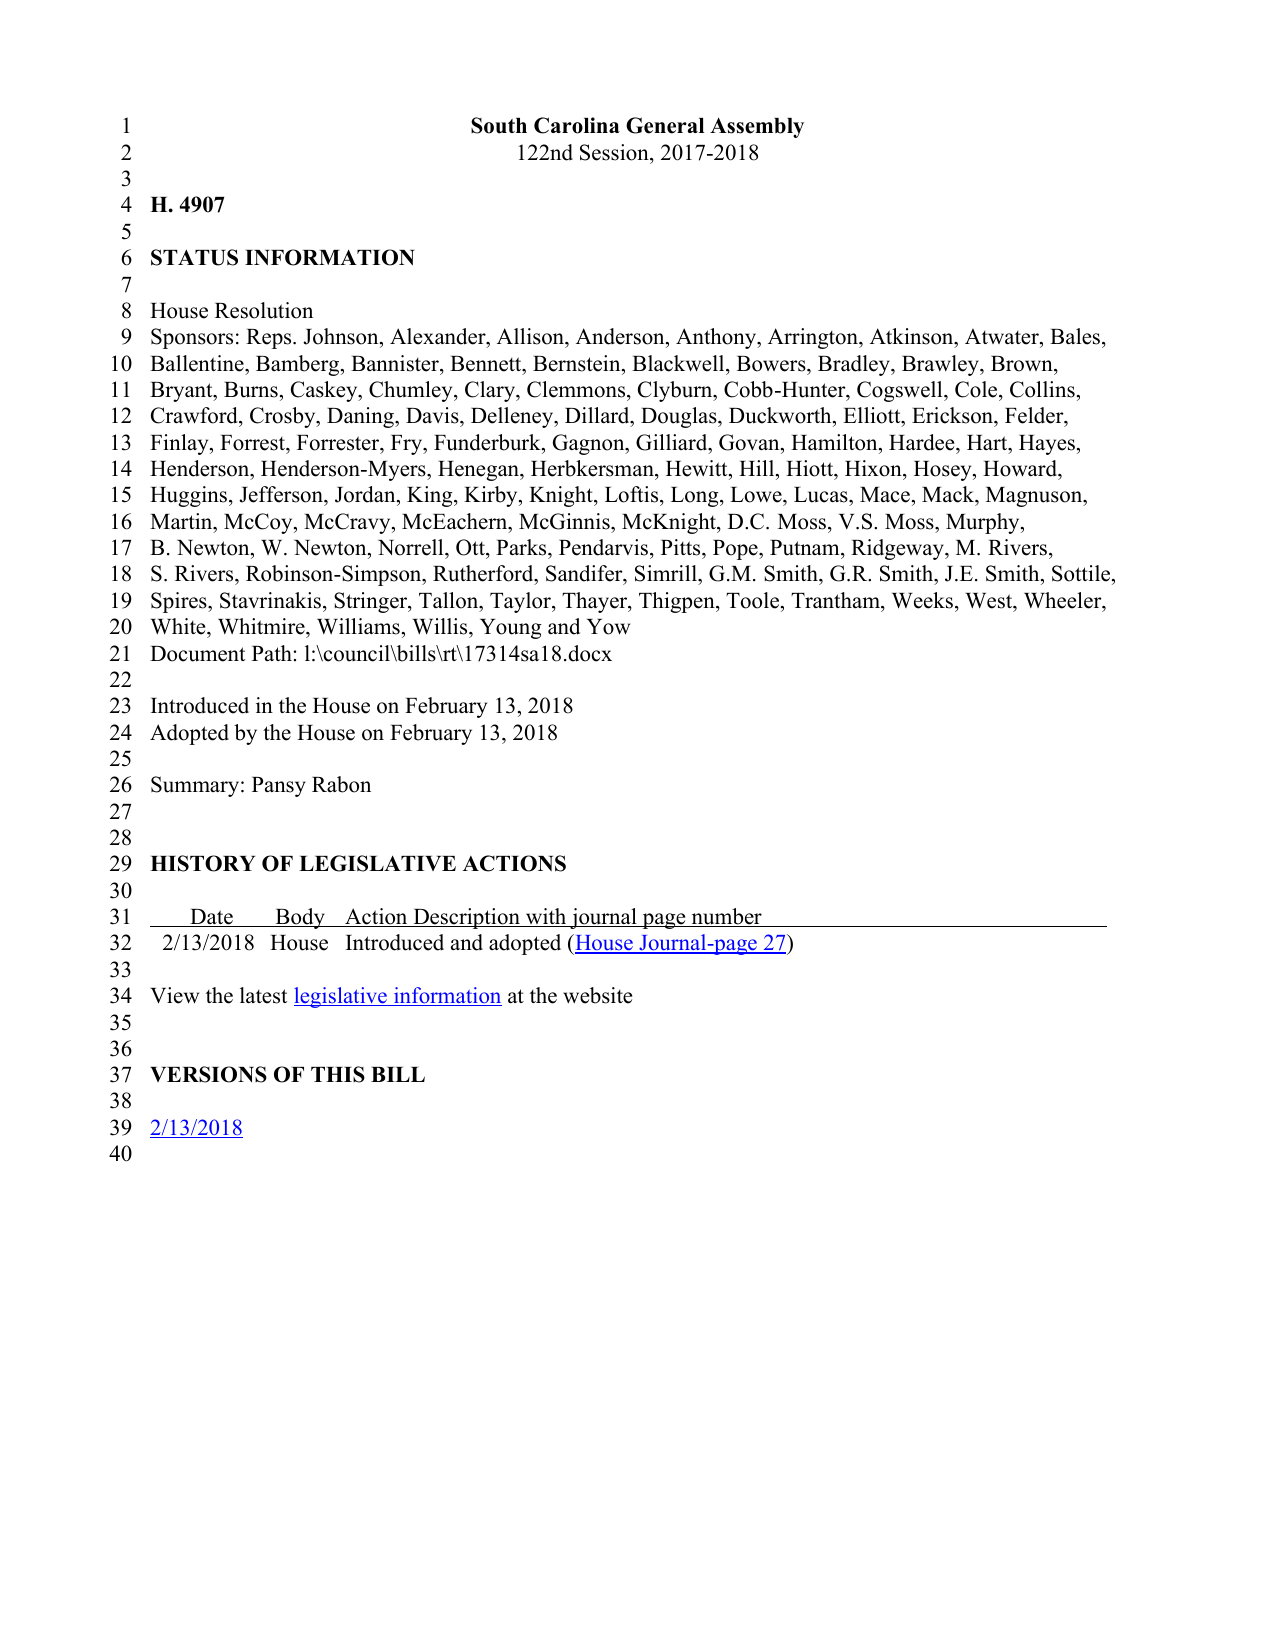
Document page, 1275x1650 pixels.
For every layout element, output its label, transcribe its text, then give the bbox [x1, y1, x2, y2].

text HISTORY OF LEGISLATIVE ACTIONS [150, 850, 1125, 877]
text Adopted by the House on February 13, 2018 [150, 719, 1125, 745]
text View the latest legislative information at the website [150, 982, 1125, 1008]
text H. 4907 [150, 192, 1125, 218]
text Date Body Action Description with journal page number [150, 903, 1125, 929]
text Introduced in the House on February 13, 2018 [150, 692, 1125, 719]
text 2/13/2018 [150, 1114, 1125, 1140]
text South Carolina General Assembly [150, 112, 1125, 139]
text VERSIONS OF THIS BILL [150, 1061, 1125, 1088]
text Summary: Pansy Rabon [150, 771, 1125, 798]
text 2/13/2018 House Introduced and adopted (House Journal-page 27) [150, 929, 1125, 956]
text Sponsors: Reps. Johnson, Alexander, Allison, Anderson, Anthony, Arrington, Atkinson, Atwater, Bales, Ballentine, Bamberg, Bannister, Bennett, Bernstein, Blackwell, Bowers, Bradley, Brawley, Brown, Bryant, Burns, Caskey, Chumley, Clary, Clemmons, Clyburn, Cobb-Hunter, Cogswell, Cole, Collins, Crawford, Crosby, Daning, Davis, Delleney, Dillard, Douglas, Duckworth, Elliott, Erickson, Felder, Finlay, Forrest, Forrester, Fry, Funderburk, Gagnon, Gilliard, Govan, Hamilton, Hardee, Hart, Hayes, Henderson, Henderson-Myers, Henegan, Herbkersman, Hewitt, Hill, Hiott, Hixon, Hosey, Howard, Huggins, Jefferson, Jordan, King, Kirby, Knight, Loftis, Long, Lowe, Lucas, Mace, Mack, Magnuson, Martin, McCoy, McCravy, McEachern, McGinnis, McKnight, D.C. Moss, V.S. Moss, Murphy, B. Newton, W. Newton, Norrell, Ott, Parks, Pendarvis, Pitts, Pope, Putnam, Ridgeway, M. Rivers, S. Rivers, Robinson-Simpson, Rutherford, Sandifer, Simrill, G.M. Smith, G.R. Smith, J.E. Smith, Sottile, Spires, Stavrinakis, Stringer, Tallon, Taylor, Thayer, Thigpen, Toole, Trantham, Weeks, West, Wheeler, White, Whitmire, Williams, Willis, Young and Yow [150, 323, 1125, 639]
text House Resolution [150, 297, 1125, 323]
text STATUS INFORMATION [150, 244, 1125, 271]
text 122nd Session, 2017-2018 [150, 139, 1125, 165]
text Document Path: l:\council\bills\rt\17314sa18.docx [150, 639, 1125, 666]
